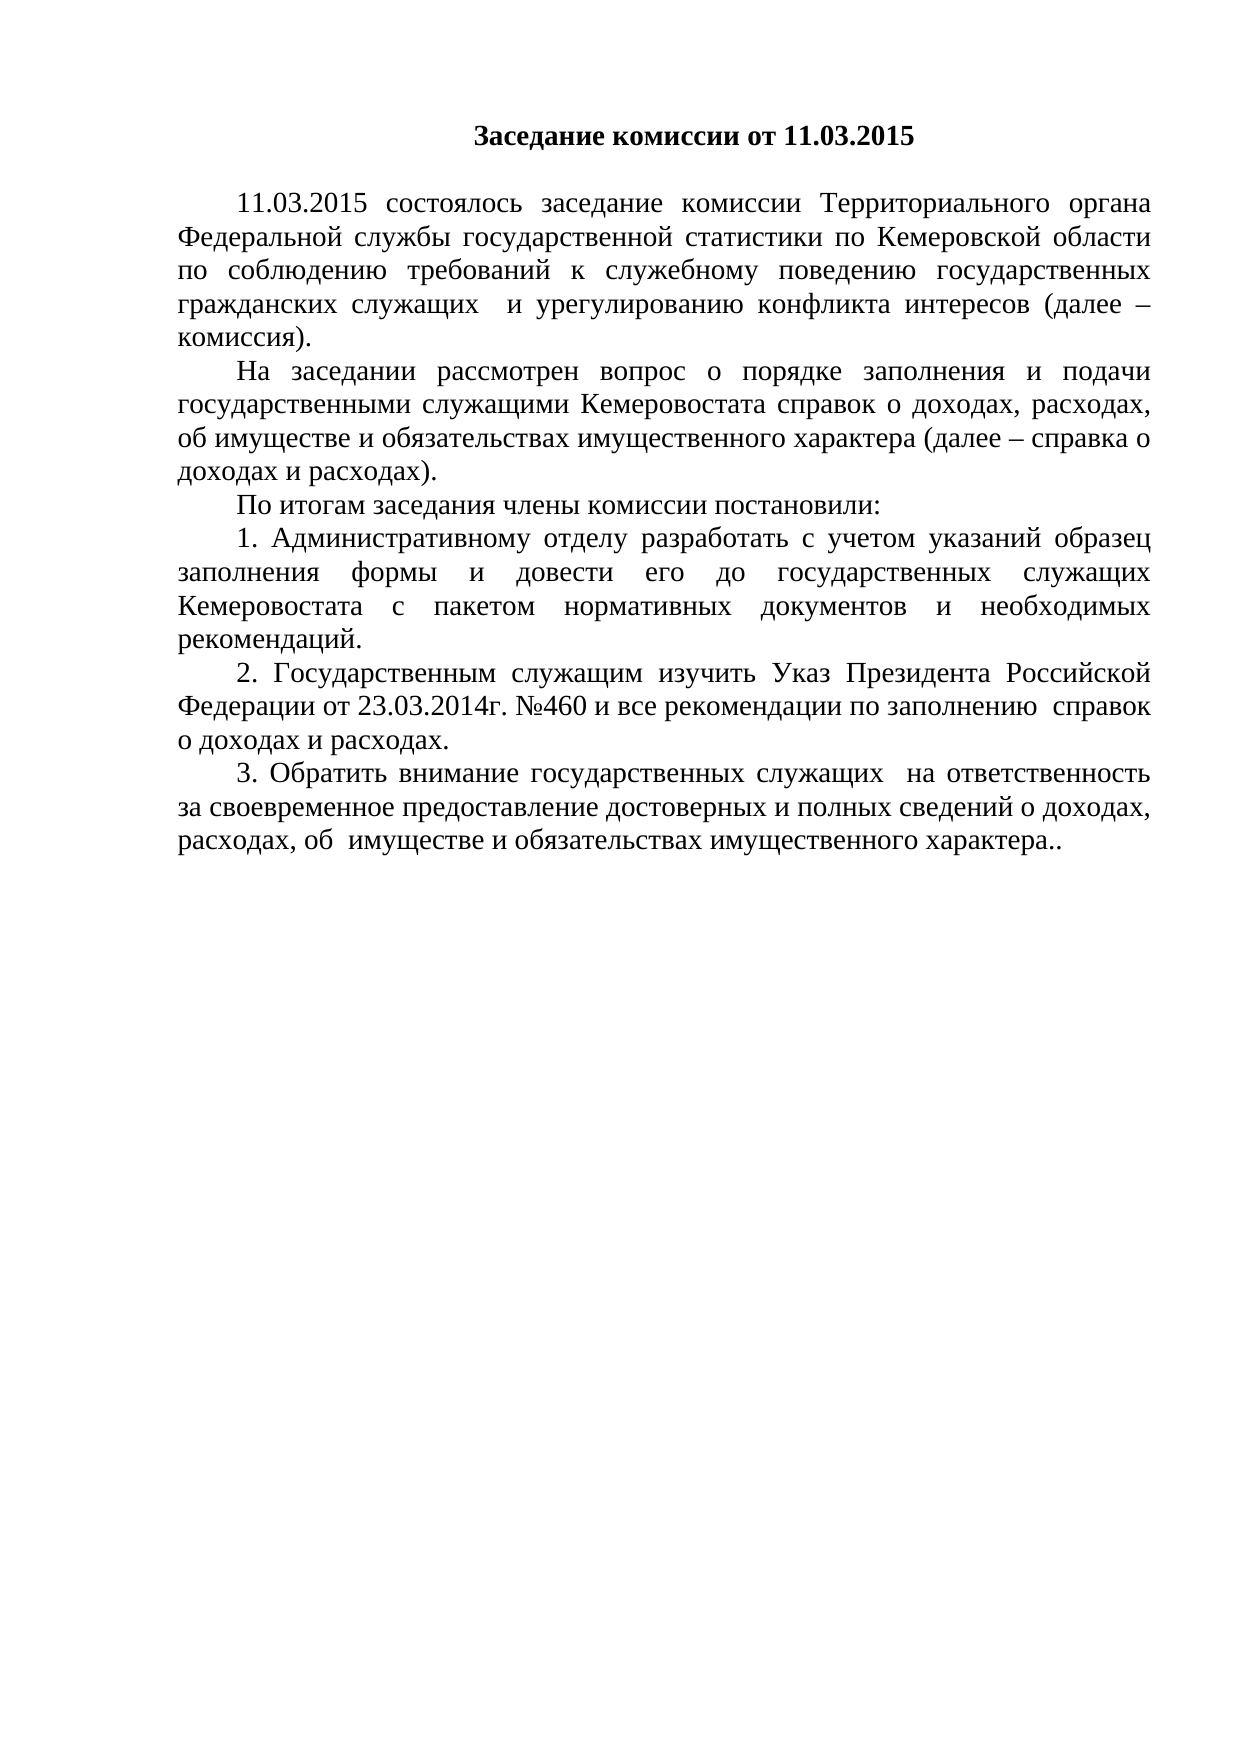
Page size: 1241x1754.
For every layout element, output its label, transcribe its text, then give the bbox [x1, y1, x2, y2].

text 1. Административному отделу разработать с учетом указаний образец заполнения формы и довести его до государственных служащих Кемеровостата с пакетом нормативных документов и необходимых рекомендаций. [177, 521, 1152, 655]
text 3. Обратить внимание государственных служащих на ответственность за своевременное предоставление достоверных и полных сведений о доходах, расходах, об имуществе и обязательствах имущественного характера.. [177, 755, 1152, 856]
text Заседание комиссии от 11.03.2015 [177, 118, 1152, 152]
text 2. Государственным служащим изучить Указ Президента Российской Федерации от 23.03.2014г. №460 и все рекомендации по заполнению справок о доходах и расходах. [177, 655, 1152, 755]
text На заседании рассмотрен вопрос о порядке заполнения и подачи государственными служащими Кемеровостата справок о доходах, расходах, об имуществе и обязательствах имущественного характера (далее – справка о доходах и расходах). [177, 353, 1152, 487]
text 11.03.2015 состоялось заседание комиссии Территориального органа Федеральной службы государственной статистики по Кемеровской области по соблюдению требований к служебному поведению государственных гражданских служащих и урегулированию конфликта интересов (далее – комиссия). [177, 185, 1152, 353]
text По итогам заседания члены комиссии постановили: [177, 487, 1152, 521]
